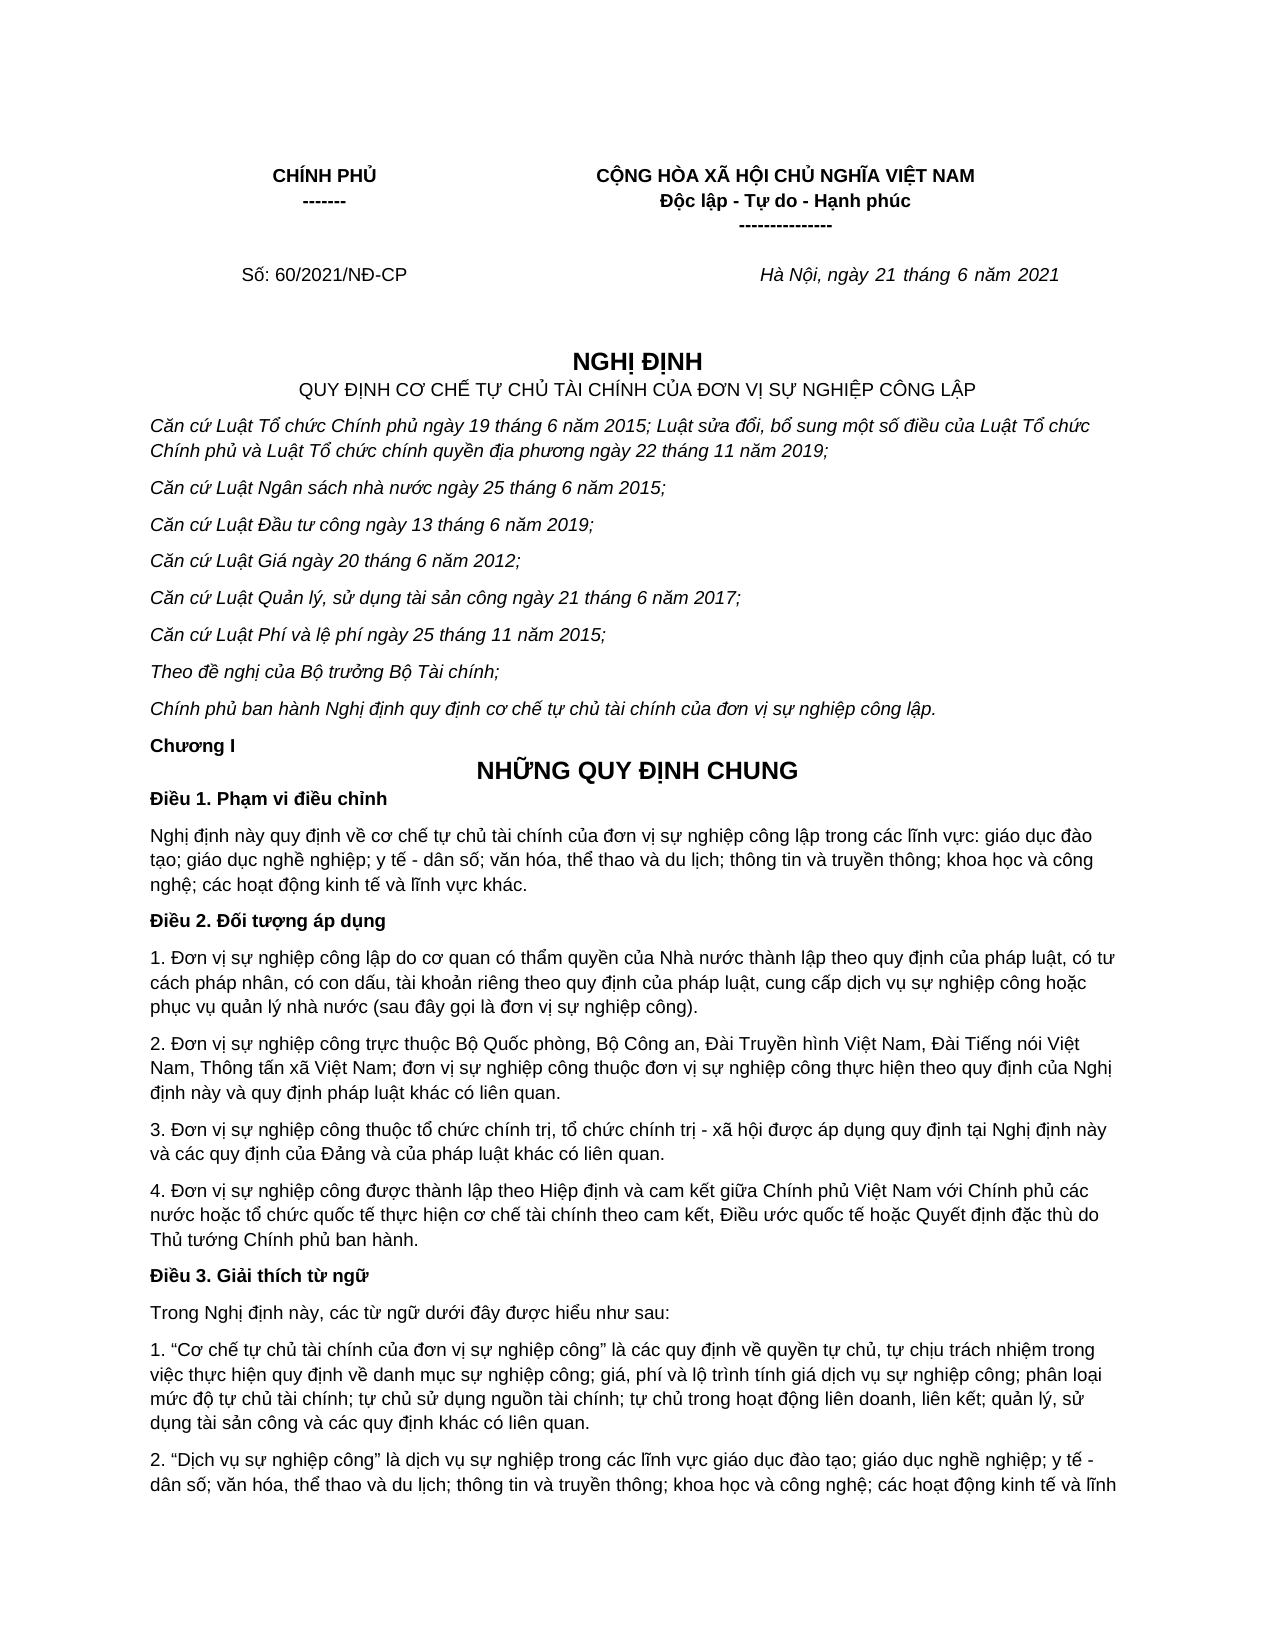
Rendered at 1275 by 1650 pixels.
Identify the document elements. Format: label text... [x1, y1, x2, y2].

text 4. Đơn vị sự nghiệp công được thành lập theo Hiệp định và cam kết giữa Chính phủ Việt Nam với Chính phủ các nước hoặc tổ chức quốc tế thực hiện cơ chế tài chính theo cam kết, Điều ước quốc tế hoặc Quyết định đặc thù do Thủ tướng Chính phủ ban hành. [150, 1177, 1125, 1250]
text Điều 3. Giải thích từ ngữ [150, 1262, 1125, 1287]
text Chính phủ ban hành Nghị định quy định cơ chế tự chủ tài chính của đơn vị sự nghiệp công lập. [150, 695, 1125, 719]
text Căn cứ Luật Phí và lệ phí ngày 25 tháng 11 năm 2015; [150, 621, 1125, 646]
text Căn cứ Luật Quản lý, sử dụng tài sản công ngày 21 tháng 6 năm 2017; [150, 584, 1125, 609]
table_header CỘNG HÒA XÃ HỘI CHỦ NGHĨA VIỆT NAM Độc lập - Tự do - Hạnh phúc --------------- [499, 150, 1072, 248]
text Căn cứ Luật Ngân sách nhà nước ngày 25 tháng 6 năm 2015; [150, 474, 1125, 498]
text NHỮNG QUY ĐỊNH CHUNG [150, 756, 1125, 785]
text Chương I [150, 732, 1125, 756]
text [150, 1446, 1125, 1495]
text Theo đề nghị của Bộ trưởng Bộ Tài chính; [150, 658, 1125, 682]
text Điều 1. Phạm vi điều chỉnh [150, 785, 1125, 809]
text 2. Đơn vị sự nghiệp công trực thuộc Bộ Quốc phòng, Bộ Công an, Đài Truyền hình Việt Nam, Đài Tiếng nói Việt Nam, Thông tấn xã Việt Nam; đơn vị sự nghiệp công thuộc đơn vị sự nghiệp công thực hiện theo quy định của Nghị định này và quy định pháp luật khác có liên quan. [150, 1030, 1125, 1103]
table_cell Số: 60/2021/NĐ-CP [150, 248, 499, 297]
text Căn cứ Luật Đầu tư công ngày 13 tháng 6 năm 2019; [150, 511, 1125, 535]
text Trong Nghị định này, các từ ngữ dưới đây được hiểu như sau: [150, 1299, 1125, 1324]
text Căn cứ Luật Tổ chức Chính phủ ngày 19 tháng 6 năm 2015; Luật sửa đổi, bổ sung một số điều của Luật Tổ chức Chính phủ và Luật Tổ chức chính quyền địa phương ngày 22 tháng 11 năm 2019; [150, 412, 1125, 461]
table_header CHÍNH PHỦ ------- [150, 150, 499, 248]
text 3. Đơn vị sự nghiệp công thuộc tổ chức chính trị, tổ chức chính trị - xã hội được áp dụng quy định tại Nghị định này và các quy định của Đảng và của pháp luật khác có liên quan. [150, 1116, 1125, 1164]
text Nghị định này quy định về cơ chế tự chủ tài chính của đơn vị sự nghiệp công lập trong các lĩnh vực: giáo dục đào tạo; giáo dục nghề nghiệp; y tế - dân số; văn hóa, thể thao và du lịch; thông tin và truyền thông; khoa học và công nghệ; các hoạt động kinh tế và lĩnh vực khác. [150, 822, 1125, 895]
text 1. “Cơ chế tự chủ tài chính của đơn vị sự nghiệp công” là các quy định về quyền tự chủ, tự chịu trách nhiệm trong việc thực hiện quy định về danh mục sự nghiệp công; giá, phí và lộ trình tính giá dịch vụ sự nghiệp công; phân loại mức độ tự chủ tài chính; tự chủ sử dụng nguồn tài chính; tự chủ trong hoạt động liên doanh, liên kết; quản lý, sử dụng tài sản công và các quy định khác có liên quan. [150, 1336, 1125, 1434]
text Điều 2. Đối tượng áp dụng [150, 907, 1125, 932]
text QUY ĐỊNH CƠ CHẾ TỰ CHỦ TÀI CHÍNH CỦA ĐƠN VỊ SỰ NGHIỆP CÔNG LẬP [150, 376, 1125, 400]
text 1. Đơn vị sự nghiệp công lập do cơ quan có thẩm quyền của Nhà nước thành lập theo quy định của pháp luật, có tư cách pháp nhân, có con dấu, tài khoản riêng theo quy định của pháp luật, cung cấp dịch vụ sự nghiệp công hoặc phục vụ quản lý nhà nước (sau đây gọi là đơn vị sự nghiệp công). [150, 944, 1125, 1017]
text Căn cứ Luật Giá ngày 20 tháng 6 năm 2012; [150, 547, 1125, 572]
table_cell Hà Nội, ngày 21 tháng 6 năm 2021 [499, 248, 1072, 297]
text NGHỊ ĐỊNH [150, 347, 1125, 376]
